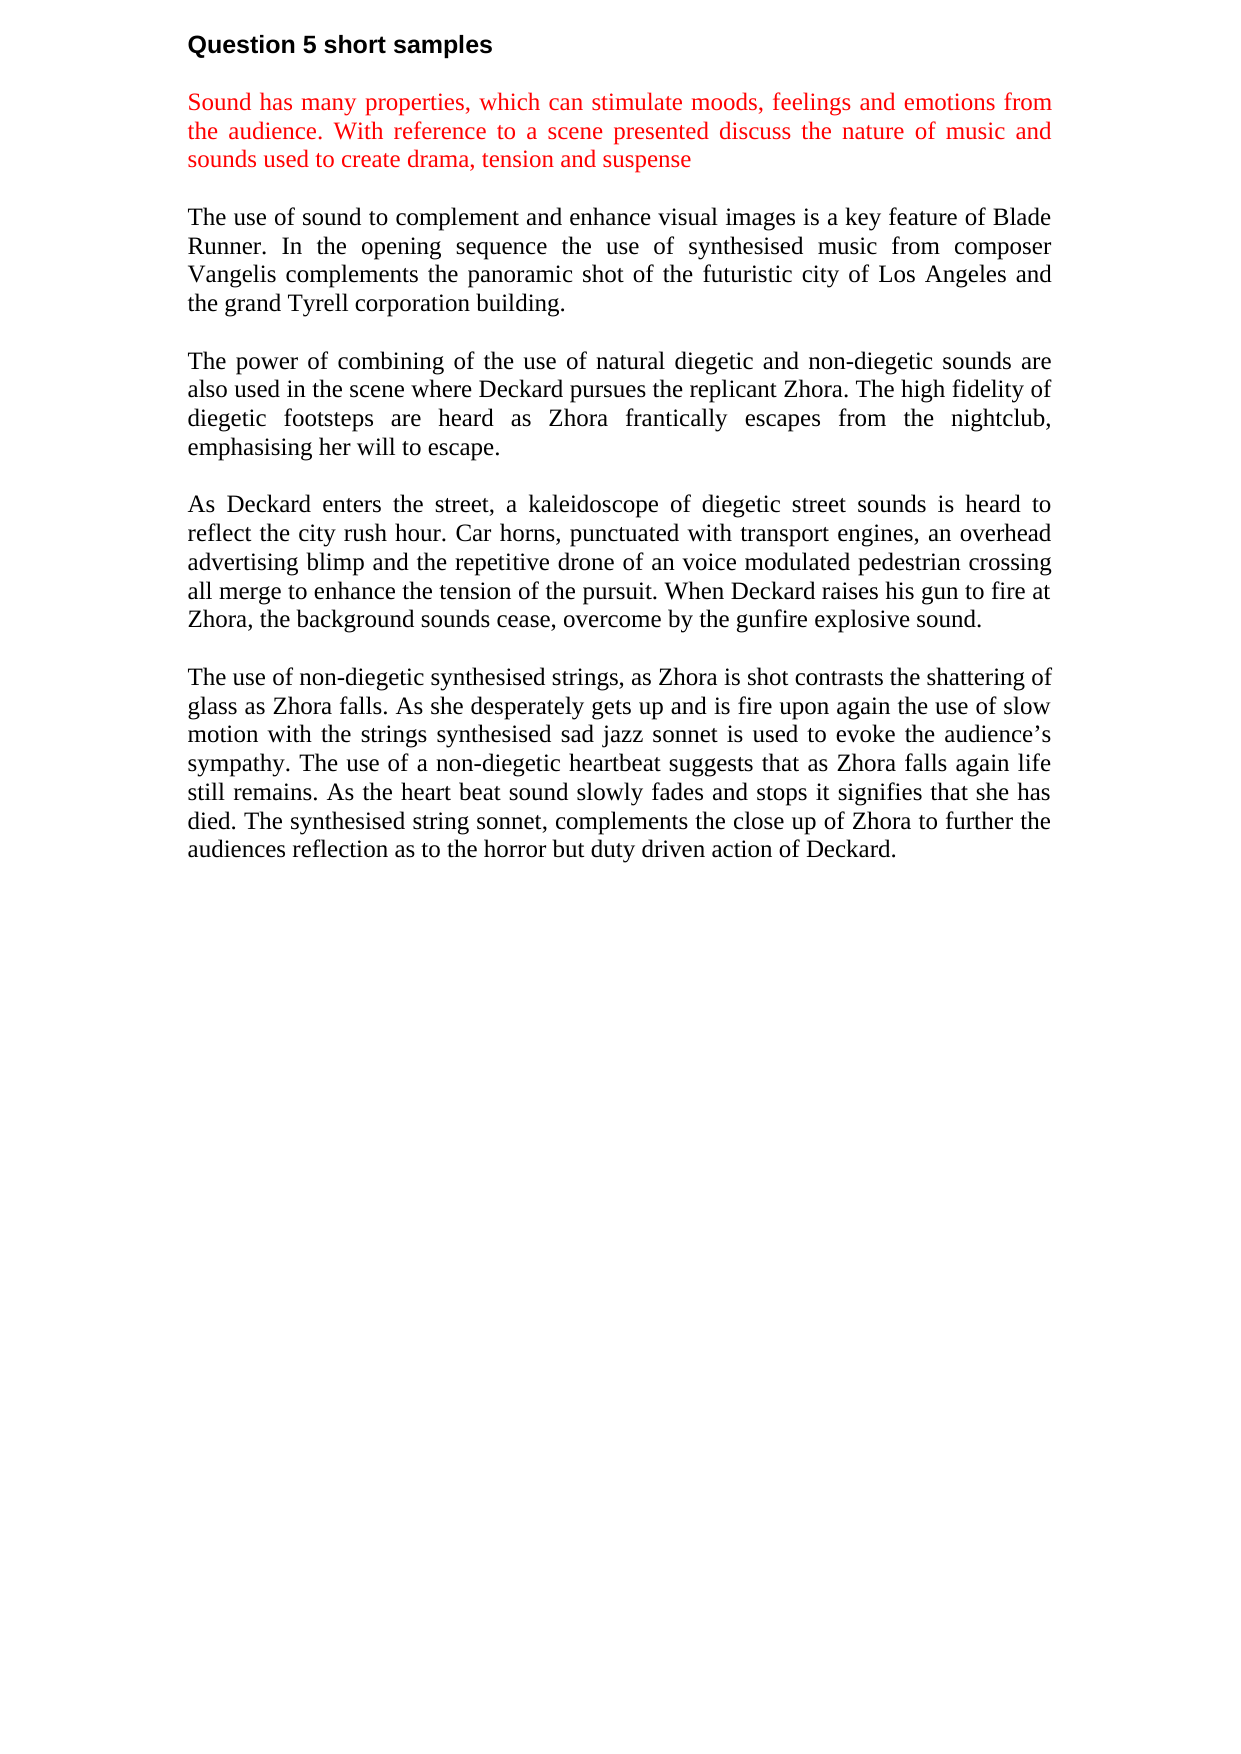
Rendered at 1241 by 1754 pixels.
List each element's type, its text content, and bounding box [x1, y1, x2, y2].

text The power of combining of the use of natural diegetic and non-diegetic sounds are also used in the scene where Deckard pursues the replicant Zhora. The high fidelity of diegetic footsteps are heard as Zhora frantically escapes from the nightclub, emphasising her will to escape. [187, 346, 1053, 461]
text The use of sound to complement and enhance visual images is a key feature of Blade Runner. In the opening sequence the use of synthesised music from composer Vangelis complements the panoramic shot of the futuristic city of Los Angeles and the grand Tyrell corporation building. [187, 202, 1053, 317]
text As Deckard enters the street, a kaleidoscope of diegetic street sounds is heard to reflect the city rush hour. Car horns, punctuated with transport engines, an overhead advertising blimp and the repetitive drone of an voice modulated pedestrian crossing all merge to enhance the tension of the pursuit. When Deckard raises his gun to fire at Zhora, the background sounds cease, overcome by the gunfire explosive sound. [187, 489, 1053, 633]
text The use of non-diegetic synthesised strings, as Zhora is shot contrasts the shattering of glass as Zhora falls. As she desperately gets up and is fire upon again the use of slow motion with the strings synthesised sad jazz sonnet is used to evoke the audience’s sympathy. The use of a non-diegetic heartbeat suggests that as Zhora falls again life still remains. As the heart beat sound slowly fades and stops it signifies that she has died. The synthesised string sonnet, complements the close up of Zhora to further the audiences reflection as to the horror but duty driven action of Deckard. [187, 662, 1053, 863]
text Question 5 short samples [187, 29, 1053, 58]
text Sound has many properties, which can stimulate moods, feelings and emotions from the audience. With reference to a scene presented discuss the nature of music and sounds used to create drama, tension and suspense [187, 87, 1053, 173]
